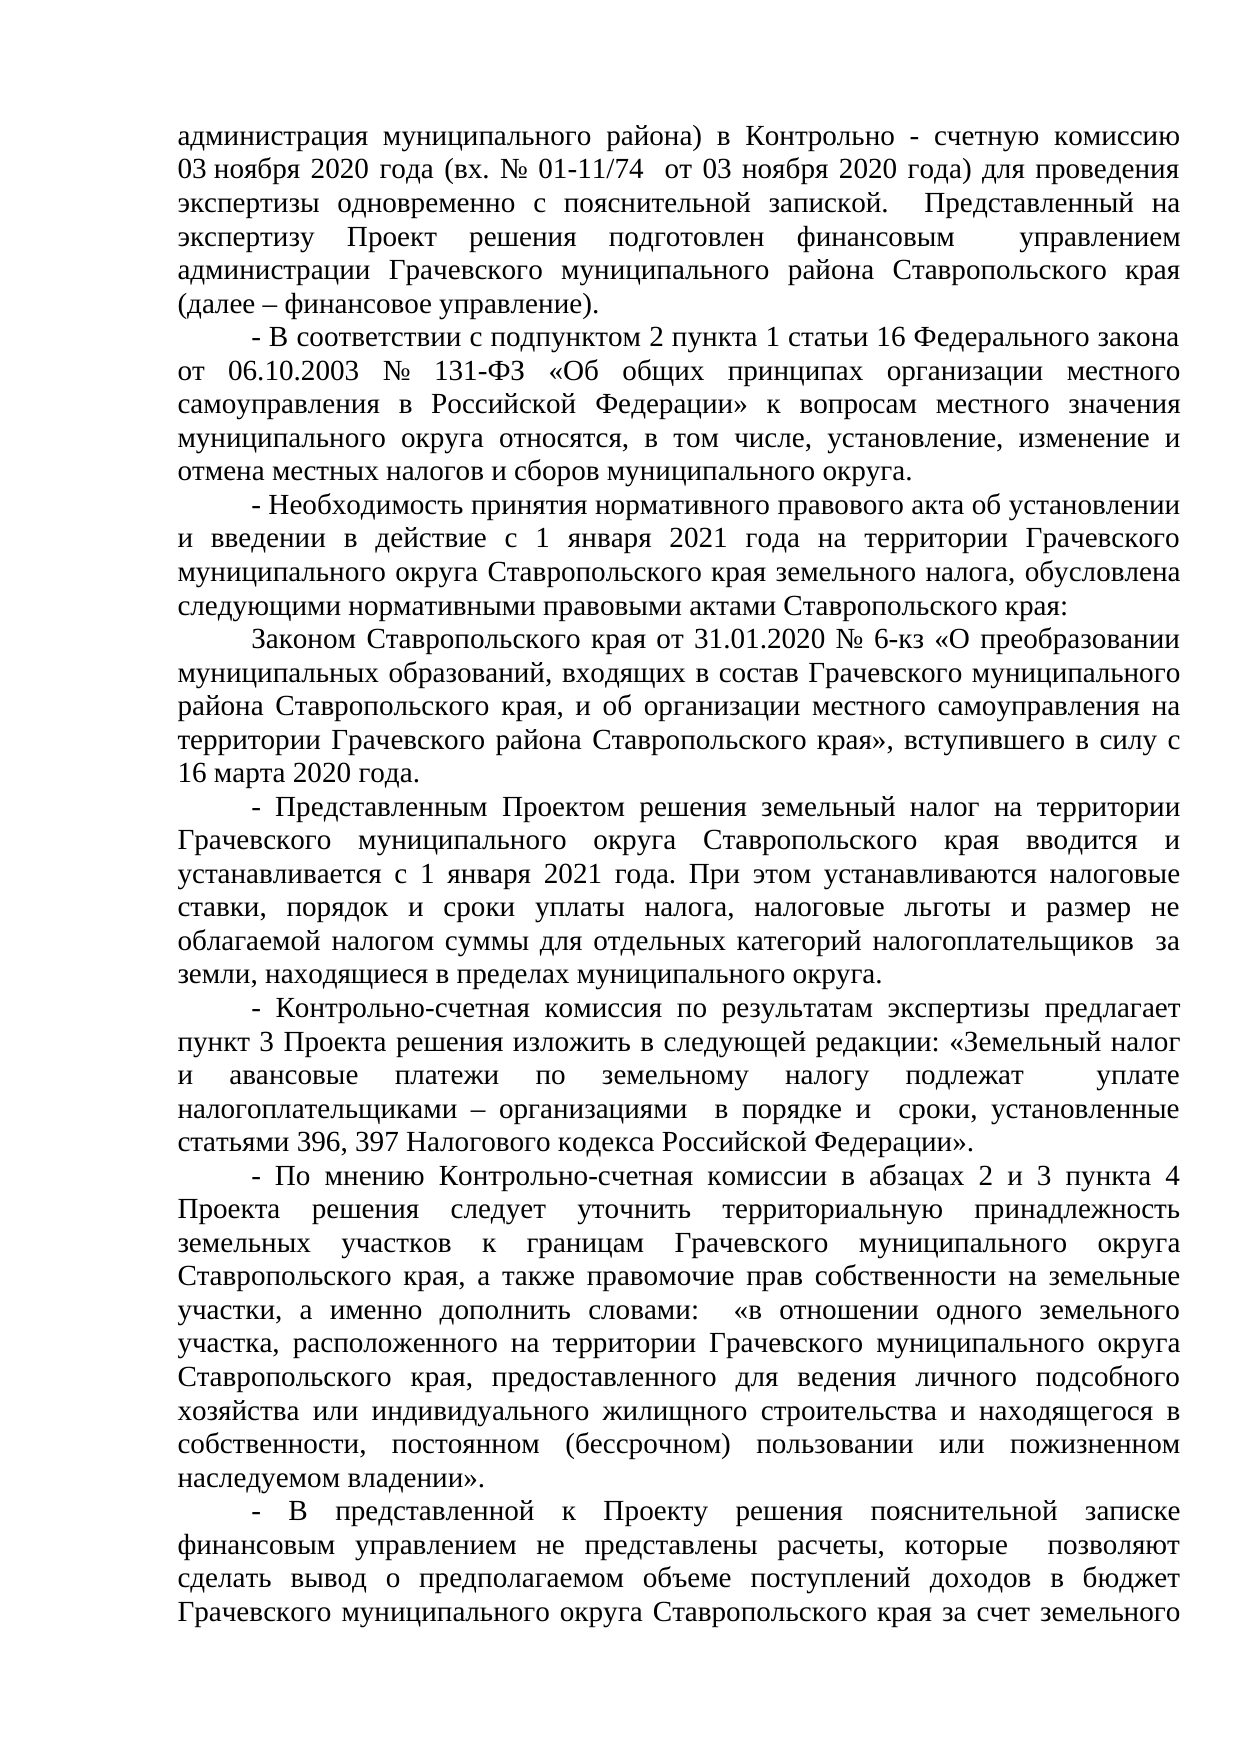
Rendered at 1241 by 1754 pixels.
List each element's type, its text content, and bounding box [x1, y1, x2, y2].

text - Необходимость принятия нормативного правового акта об установлении и введении в действие с 1 января 2021 года на территории Грачевского муниципального округа Ставропольского края земельного налога, обусловлена следующими нормативными правовыми актами Ставропольского края: [177, 487, 1181, 621]
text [177, 118, 1181, 319]
text Законом Ставропольского края от 31.01.2020 № 6-кз «О преобразовании муниципальных образований, входящих в состав Грачевского муниципального района Ставропольского края, и об организации местного самоуправления на территории Грачевского района Ставропольского края», вступившего в силу с 16 марта 2020 года. [177, 621, 1181, 789]
text - Контрольно-счетная комиссия по результатам экспертизы предлагает пункт 3 Проекта решения изложить в следующей редакции: «Земельный налог и авансовые платежи по земельному налогу подлежат уплате налогоплательщиками – организациями в порядке и сроки, установленные статьями 396, 397 Налогового кодекса Российской Федерации». [177, 990, 1181, 1158]
text - В соответствии с подпунктом 2 пункта 1 статьи 16 Федерального закона от 06.10.2003 № 131-ФЗ «Об общих принципах организации местного самоуправления в Российской Федерации» к вопросам местного значения муниципального округа относятся, в том числе, установление, изменение и отмена местных налогов и сборов муниципального округа. [177, 319, 1181, 487]
text - По мнению Контрольно-счетная комиссии в абзацах 2 и 3 пункта 4 Проекта решения следует уточнить территориальную принадлежность земельных участков к границам Грачевского муниципального округа Ставропольского края, а также правомочие прав собственности на земельные участки, а именно дополнить словами: «в отношении одного земельного участка, расположенного на территории Грачевского муниципального округа Ставропольского края, предоставленного для ведения личного подсобного хозяйства или индивидуального жилищного строительства и находящегося в собственности, постоянном (бессрочном) пользовании или пожизненном наследуемом владении». [177, 1158, 1181, 1493]
text - Представленным Проектом решения земельный налог на территории Грачевского муниципального округа Ставропольского края вводится и устанавливается с 1 января 2021 года. При этом устанавливаются налоговые ставки, порядок и сроки уплаты налога, налоговые льготы и размер не облагаемой налогом суммы для отдельных категорий налогоплательщиков за земли, находящиеся в пределах муниципального округа. [177, 789, 1181, 990]
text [177, 1493, 1181, 1627]
